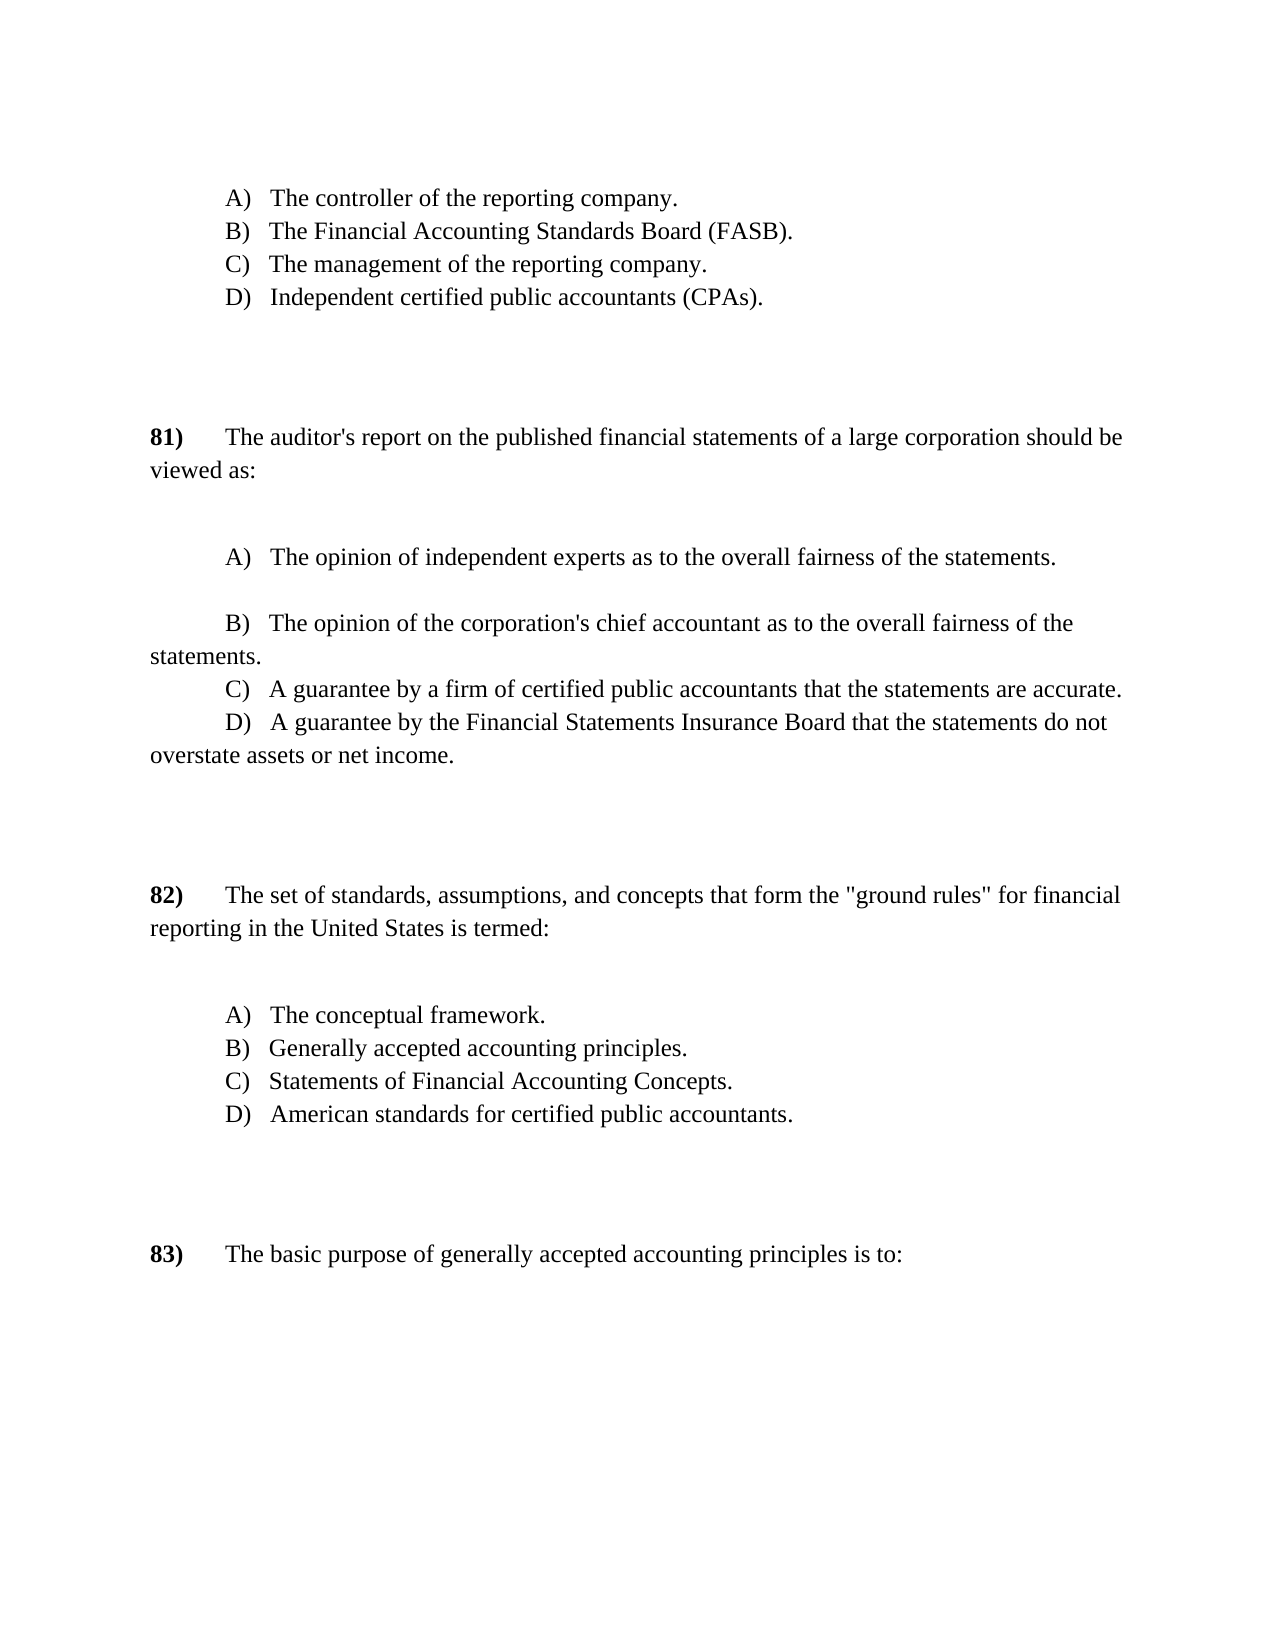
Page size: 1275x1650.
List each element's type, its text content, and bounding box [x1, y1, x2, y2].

text A) The controller of the reporting company. B) The Financial Accounting Standards Board (FASB). C) The management of the reporting company. D) Independent certified public accountants (CPAs). [150, 150, 1125, 344]
text A) The opinion of independent experts as to the overall fairness of the statements. B) The opinion of the corporation's chief accountant as to the overall fairness of the statements. C) A guarantee by a firm of certified public accountants that the statements are accurate. D) A guarantee by the Financial Statements Insurance Board that the statements do not overstate assets or net income. [150, 509, 1125, 802]
text 82) The set of standards, assumptions, and concepts that form the "ground rules" for financial reporting in the United States is termed: [150, 880, 1125, 942]
text 81) The auditor's report on the published financial statements of a large corporation should be viewed as: [150, 422, 1125, 484]
text A) The conceptual framework. B) Generally accepted accounting principles. C) Statements of Financial Accounting Concepts. D) American standards for certified public accountants. [150, 967, 1125, 1161]
text 83) The basic purpose of generally accepted accounting principles is to: [150, 1239, 1125, 1267]
